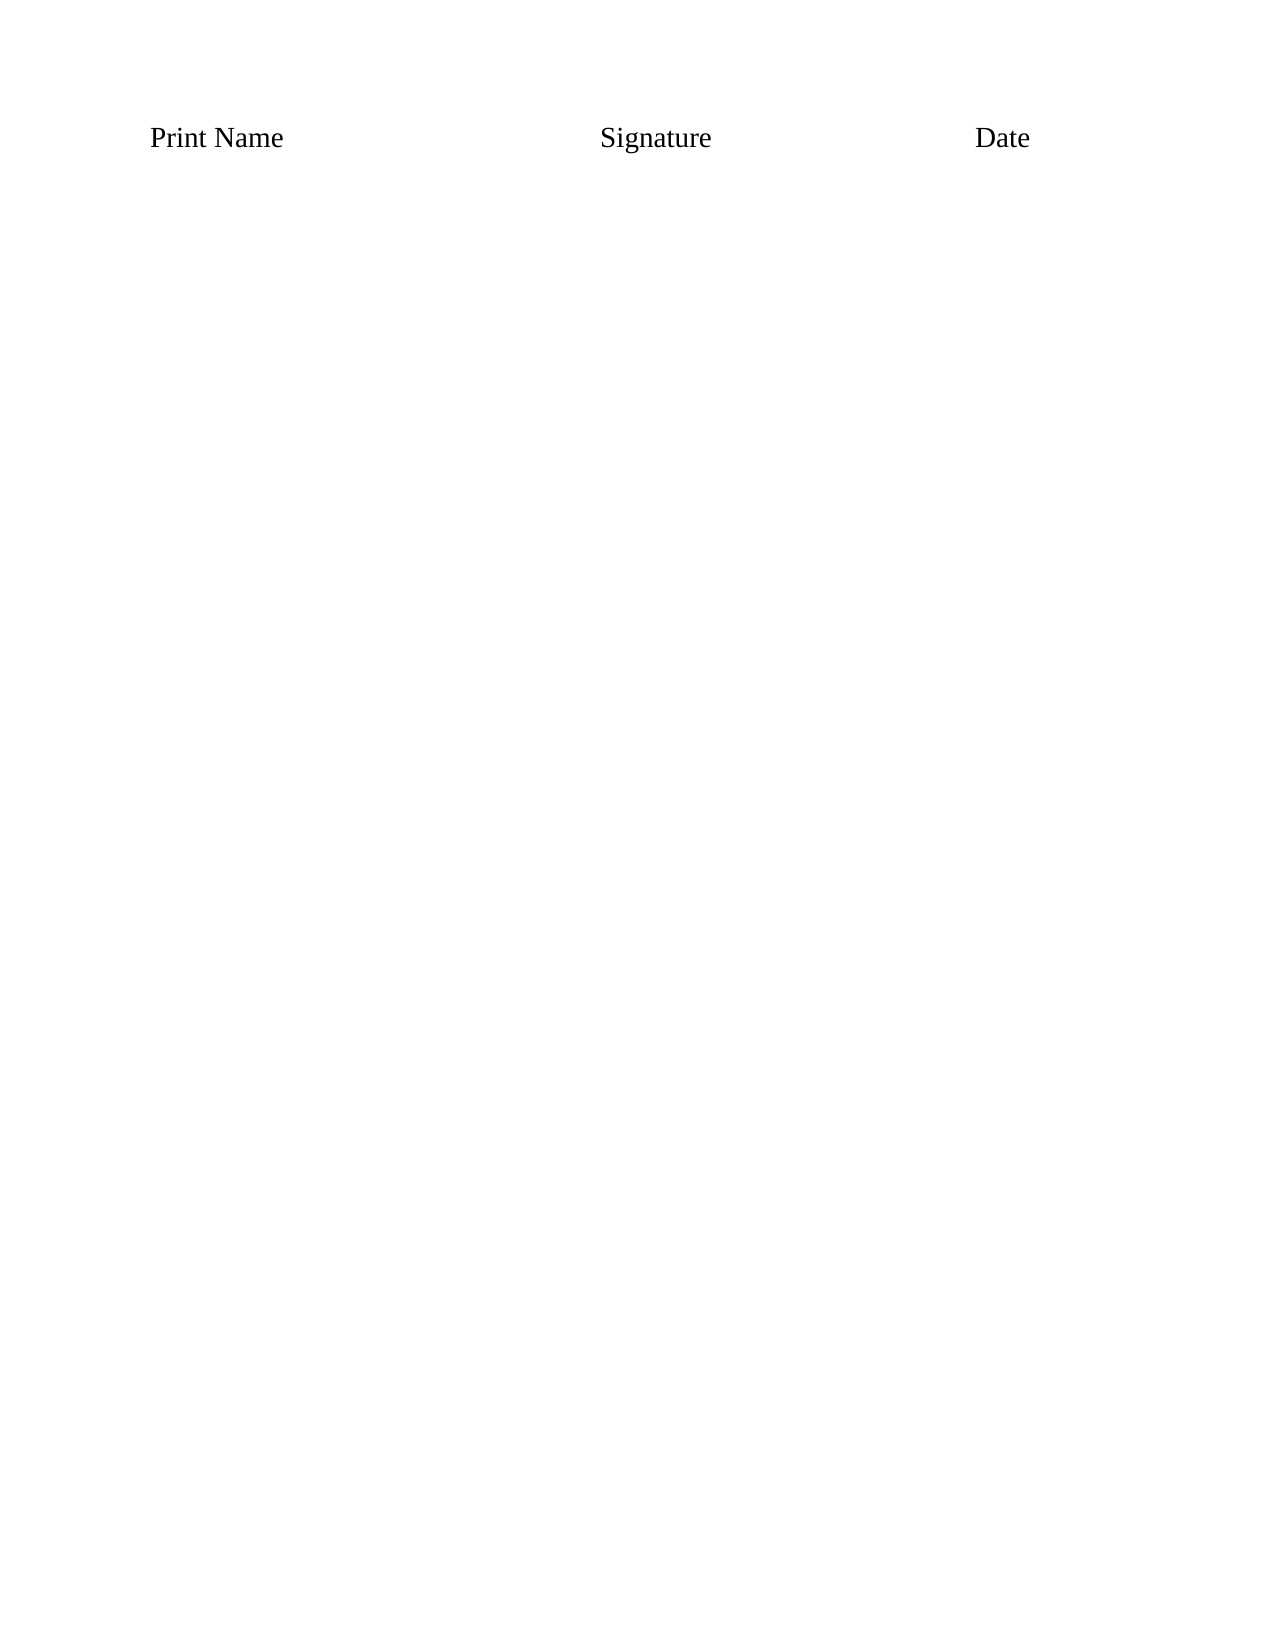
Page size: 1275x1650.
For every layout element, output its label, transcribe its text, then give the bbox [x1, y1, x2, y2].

text Print Name Signature Date [150, 120, 1125, 153]
